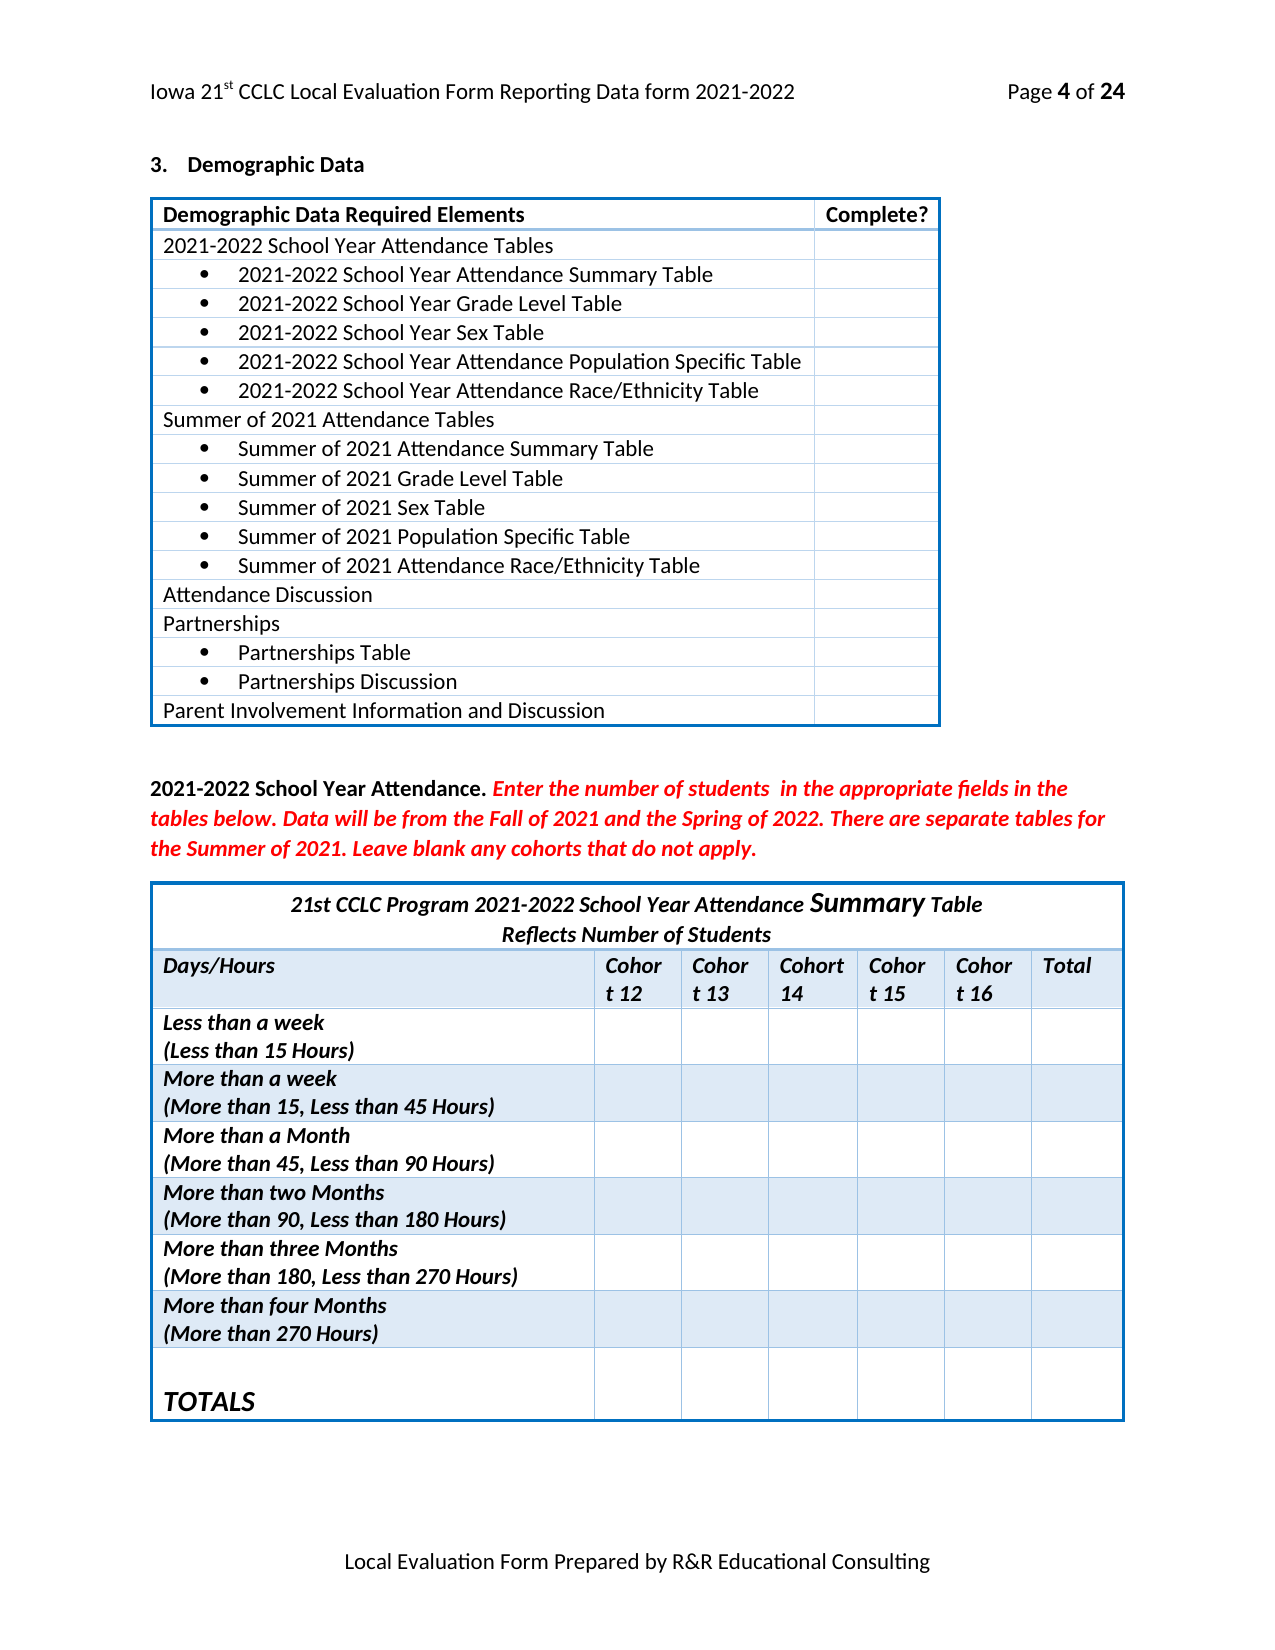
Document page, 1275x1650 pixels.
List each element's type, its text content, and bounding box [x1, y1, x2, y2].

table_cell More than three Months (More than 180, Less than 270 Hours) [153, 1235, 594, 1290]
table_cell [595, 1122, 681, 1177]
table_cell [769, 1178, 857, 1234]
table_cell [815, 231, 938, 259]
table_cell [815, 580, 938, 608]
table_cell [1032, 1065, 1122, 1121]
table_cell [945, 1178, 1031, 1234]
table_cell More than two Months (More than 90, Less than 180 Hours) [153, 1178, 594, 1234]
table_cell Attendance Discussion [153, 580, 814, 608]
table_cell Cohort 13 [682, 951, 768, 1007]
table_cell Summer of 2021 Sex Table [153, 493, 814, 521]
table_cell Summer of 2021 Grade Level Table [153, 464, 814, 492]
table_cell [682, 1291, 768, 1347]
table_cell [595, 1178, 681, 1234]
table_cell [595, 1235, 681, 1290]
table_cell [858, 1122, 944, 1177]
table_cell [815, 348, 938, 375]
table_cell Summer of 2021 Attendance Summary Table [153, 435, 814, 463]
table_cell Parent Involvement Information and Discussion [153, 696, 814, 724]
table_cell Cohort 16 [945, 951, 1031, 1007]
table_cell [815, 464, 938, 492]
table_cell 2021-2022 School Year Grade Level Table [153, 289, 814, 317]
table_cell Partnerships Discussion [153, 667, 814, 695]
table_cell Partnerships [153, 609, 814, 637]
table_header 21st CCLC Program 2021-2022 School Year Attendance Summary Table Reflects Number of Students [153, 885, 1122, 948]
table_cell More than a Month (More than 45, Less than 90 Hours) [153, 1122, 594, 1177]
table_cell [1032, 1291, 1122, 1347]
table_cell [815, 376, 938, 404]
table_cell [769, 1122, 857, 1177]
table_cell [945, 1291, 1031, 1347]
table_cell [769, 1009, 857, 1064]
table_cell [815, 260, 938, 288]
table_cell [815, 435, 938, 463]
table_cell [815, 551, 938, 579]
table_cell [595, 1348, 681, 1418]
table_cell 2021-2022 School Year Attendance Race/Ethnicity Table [153, 376, 814, 404]
table_cell [815, 522, 938, 550]
table_cell [682, 1065, 768, 1121]
table_cell [945, 1122, 1031, 1177]
table_cell [595, 1065, 681, 1121]
table_cell [945, 1009, 1031, 1064]
table_cell [682, 1235, 768, 1290]
table_cell Summer of 2021 Population Specific Table [153, 522, 814, 550]
table_cell Days/Hours [153, 951, 594, 1007]
table_cell [682, 1122, 768, 1177]
table_cell [858, 1235, 944, 1290]
table_header Complete? [815, 200, 938, 228]
table_cell [769, 1348, 857, 1418]
table_cell [769, 1235, 857, 1290]
table_cell [945, 1235, 1031, 1290]
table_cell [858, 1348, 944, 1418]
table_cell 2021-2022 School Year Attendance Tables [153, 231, 814, 259]
table_cell Summer of 2021 Attendance Tables [153, 406, 814, 433]
table_cell [815, 667, 938, 695]
table_cell [1032, 1348, 1122, 1418]
table_cell Cohort 12 [595, 951, 681, 1007]
table_cell [769, 1291, 857, 1347]
table_cell 2021-2022 School Year Attendance Summary Table [153, 260, 814, 288]
table_cell [945, 1348, 1031, 1418]
table_cell [858, 1178, 944, 1234]
table_cell Cohort 15 [858, 951, 944, 1007]
table_cell [815, 638, 938, 666]
table_cell [815, 696, 938, 724]
table_cell 2021-2022 School Year Sex Table [153, 318, 814, 346]
table_cell 2021-2022 School Year Attendance Population Specific Table [153, 348, 814, 375]
table_cell [858, 1291, 944, 1347]
table_cell [1032, 1009, 1122, 1064]
table_cell Cohort 14 [769, 951, 857, 1007]
table_cell TOTALS [153, 1348, 594, 1418]
table_cell [682, 1009, 768, 1064]
table_cell [1032, 1122, 1122, 1177]
table_cell More than a week (More than 15, Less than 45 Hours) [153, 1065, 594, 1121]
table_cell [595, 1291, 681, 1347]
table_cell Partnerships Table [153, 638, 814, 666]
table_cell [815, 318, 938, 346]
table_cell [815, 493, 938, 521]
table_cell [858, 1065, 944, 1121]
table_cell [1032, 1235, 1122, 1290]
table_cell [595, 1009, 681, 1064]
list Demographic Data [150, 150, 1125, 178]
table_cell Less than a week (Less than 15 Hours) [153, 1009, 594, 1064]
table_cell [769, 1065, 857, 1121]
table_cell [945, 1065, 1031, 1121]
table_cell [1032, 1178, 1122, 1234]
text 2021-2022 School Year Attendance. Enter the number of students in the appropriate fields in the tables below. Data will be from the Fall of 2021 and the Spring of 2022. There are separate tables for the Summer of 2021. Leave blank any cohorts that do not apply. [150, 774, 1125, 863]
table_header Demographic Data Required Elements [153, 200, 814, 228]
table_cell [682, 1348, 768, 1418]
table_cell More than four Months (More than 270 Hours) [153, 1291, 594, 1347]
table_cell [815, 609, 938, 637]
table_cell [858, 1009, 944, 1064]
table_cell Total [1032, 951, 1122, 1007]
table_cell [815, 406, 938, 433]
table_cell Summer of 2021 Attendance Race/Ethnicity Table [153, 551, 814, 579]
table_cell [815, 289, 938, 317]
table_cell [682, 1178, 768, 1234]
